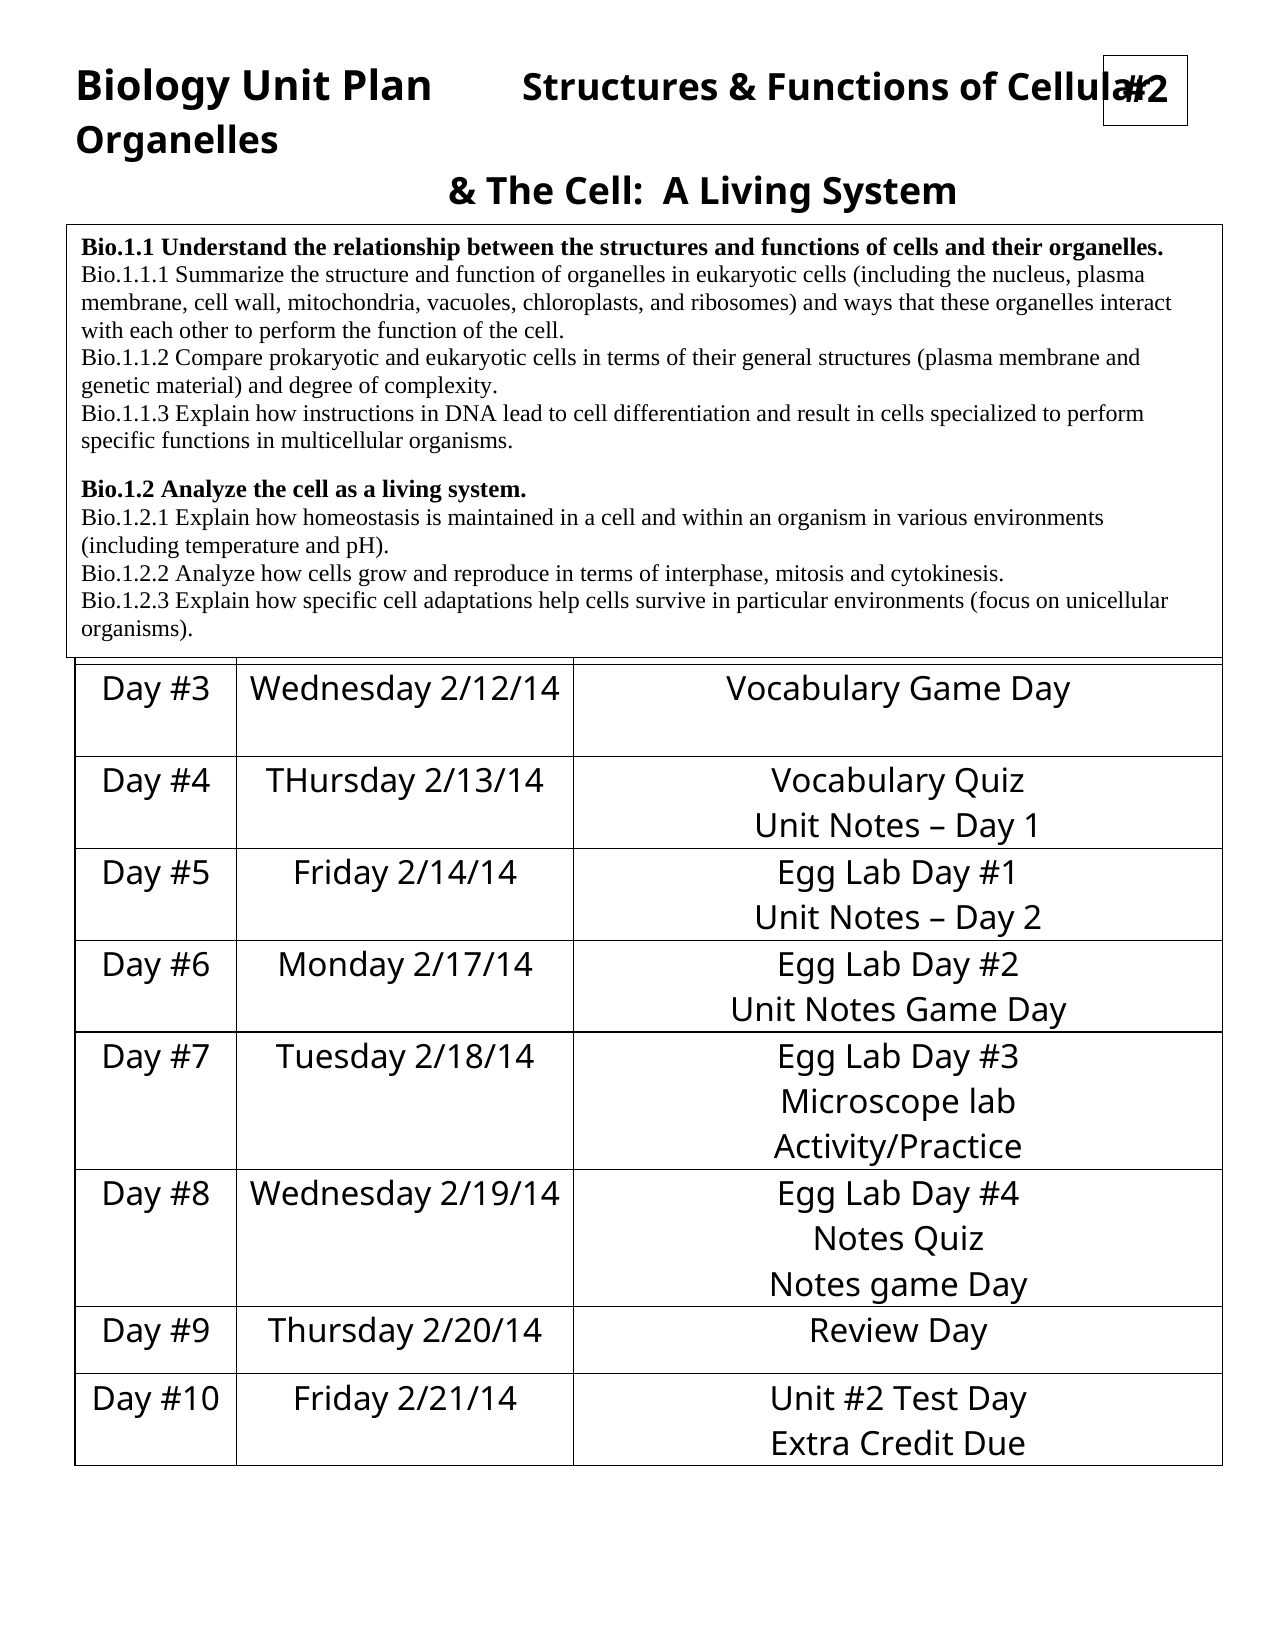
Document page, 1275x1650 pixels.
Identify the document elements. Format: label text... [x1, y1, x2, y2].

table_cell Day #8 [76, 1170, 236, 1306]
table_cell Tuesday 2/18/14 [237, 1033, 573, 1169]
table_cell Wednesday 2/19/14 [237, 1170, 573, 1306]
table_cell Vocabulary Game Day [574, 665, 1222, 756]
table_cell Monday 2/17/14 [237, 941, 573, 1031]
table_cell Friday 2/21/14 [237, 1374, 573, 1465]
table_cell Day #4 [76, 757, 236, 848]
table_cell Thursday 2/20/14 [237, 1307, 573, 1373]
table_cell Vocabulary Quiz Unit Notes – Day 1 [574, 757, 1222, 848]
table_cell Day #6 [76, 941, 236, 1031]
table_cell Day #5 [76, 849, 236, 939]
table_cell Egg Lab Day #3 Microscope lab Activity/Practice [574, 1033, 1222, 1169]
table_cell Egg Lab Day #1 Unit Notes – Day 2 [574, 849, 1222, 939]
table_cell Day #10 [76, 1374, 236, 1465]
table_cell Day #9 [76, 1307, 236, 1373]
table_cell Egg Lab Day #4 Notes Quiz Notes game Day [574, 1170, 1222, 1306]
table_cell Friday 2/14/14 [237, 849, 573, 939]
table_cell Review Day [574, 1307, 1222, 1373]
table_cell Egg Lab Day #2 Unit Notes Game Day [574, 941, 1222, 1031]
table_cell Day #3 [76, 665, 236, 756]
table_cell Unit #2 Test Day Extra Credit Due [574, 1374, 1222, 1465]
table_cell Day #7 [76, 1033, 236, 1169]
table_cell Wednesday 2/12/14 [237, 665, 573, 756]
table_cell THursday 2/13/14 [237, 757, 573, 848]
